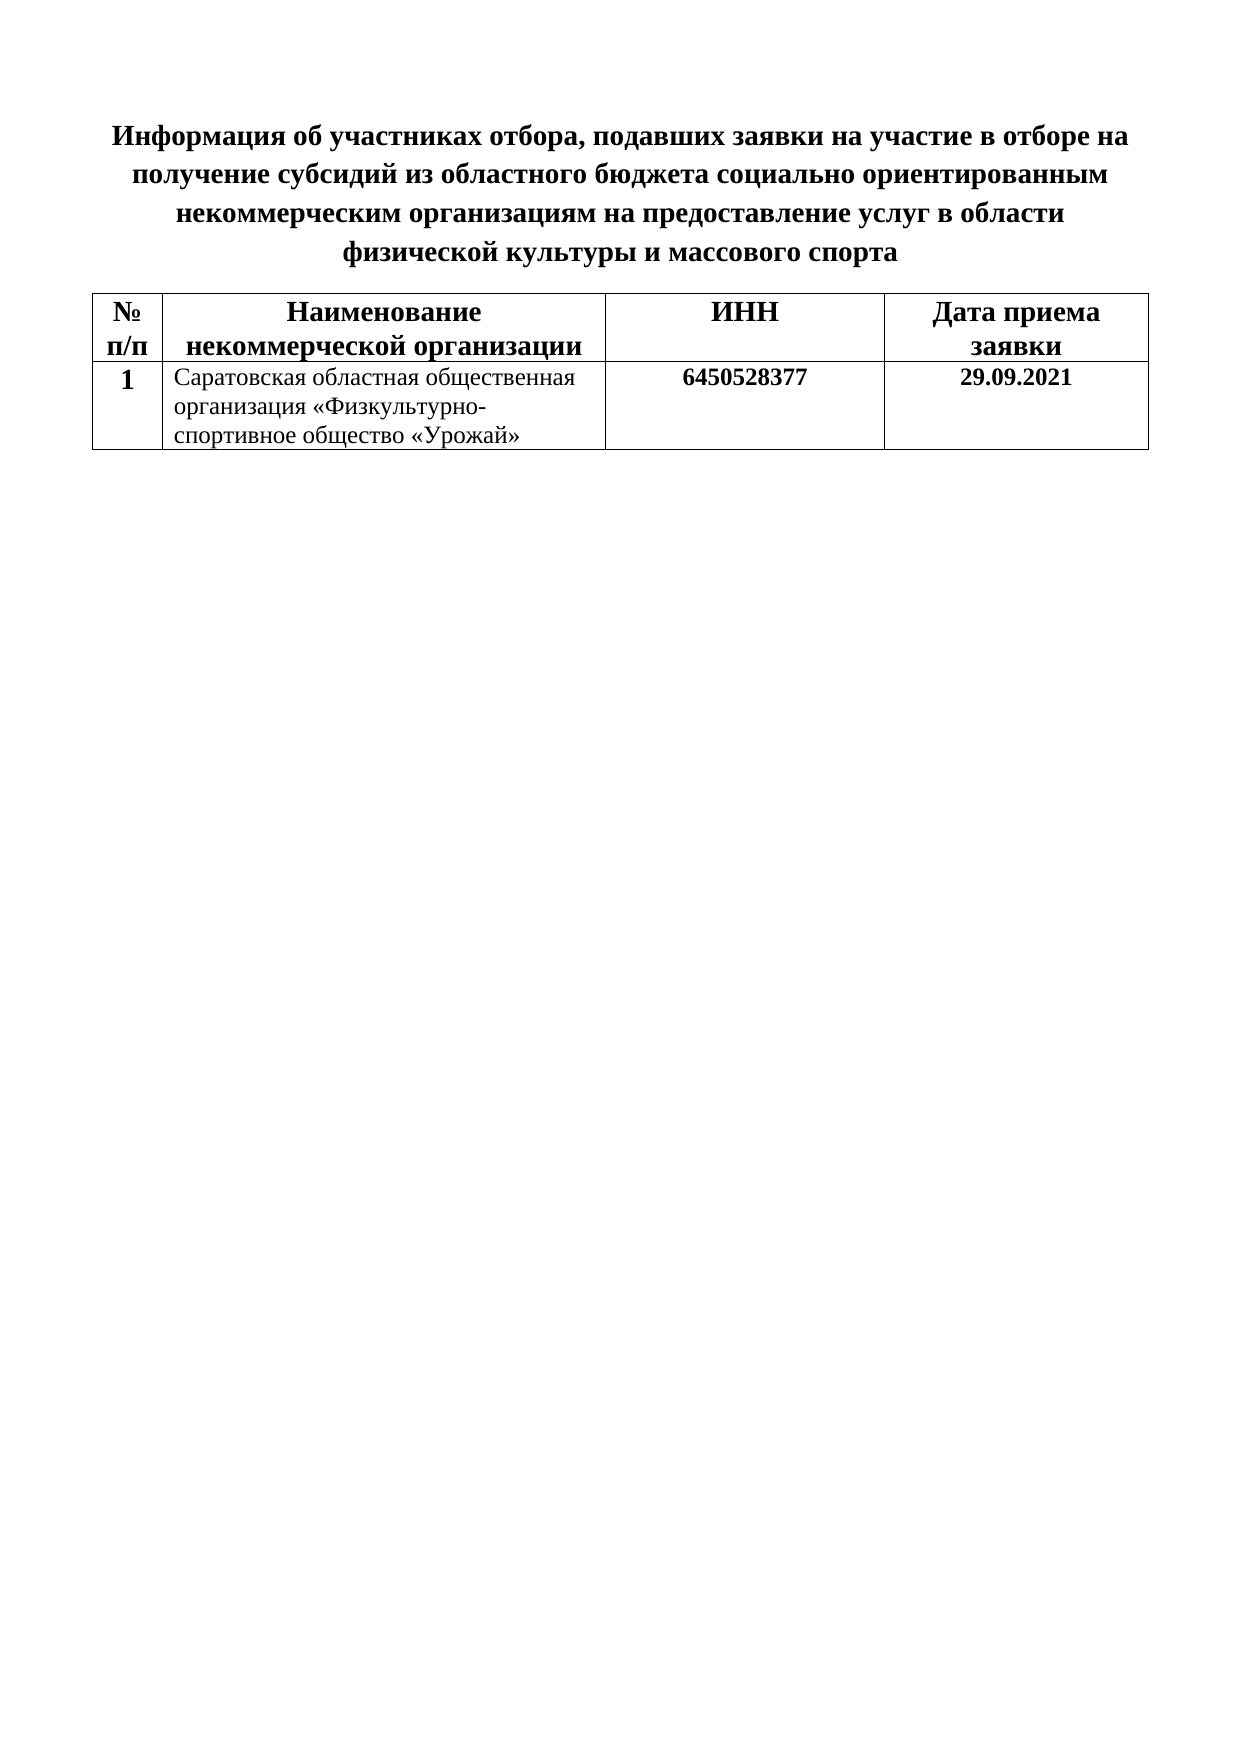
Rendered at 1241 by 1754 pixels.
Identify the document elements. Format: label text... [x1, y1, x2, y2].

table_cell Саратовская областная общественная организация «Физкультурно-спортивное общество «Урожай» [163, 362, 605, 448]
table_header Наименование некоммерческой организации [163, 294, 605, 361]
table_header № п/п [93, 294, 162, 361]
table_header Дата приема заявки [885, 294, 1148, 361]
table_cell 6450528377 [606, 362, 884, 448]
table_header ИНН [606, 294, 884, 361]
text Информация об участниках отбора, подавших заявки на участие в отборе на получение субсидий из областного бюджета социально ориентированным некоммерческим организациям на предоставление услуг в области физической культуры и массового спорта [103, 118, 1137, 267]
table_cell 1 [93, 362, 162, 448]
table_cell 29.09.2021 [885, 362, 1148, 448]
